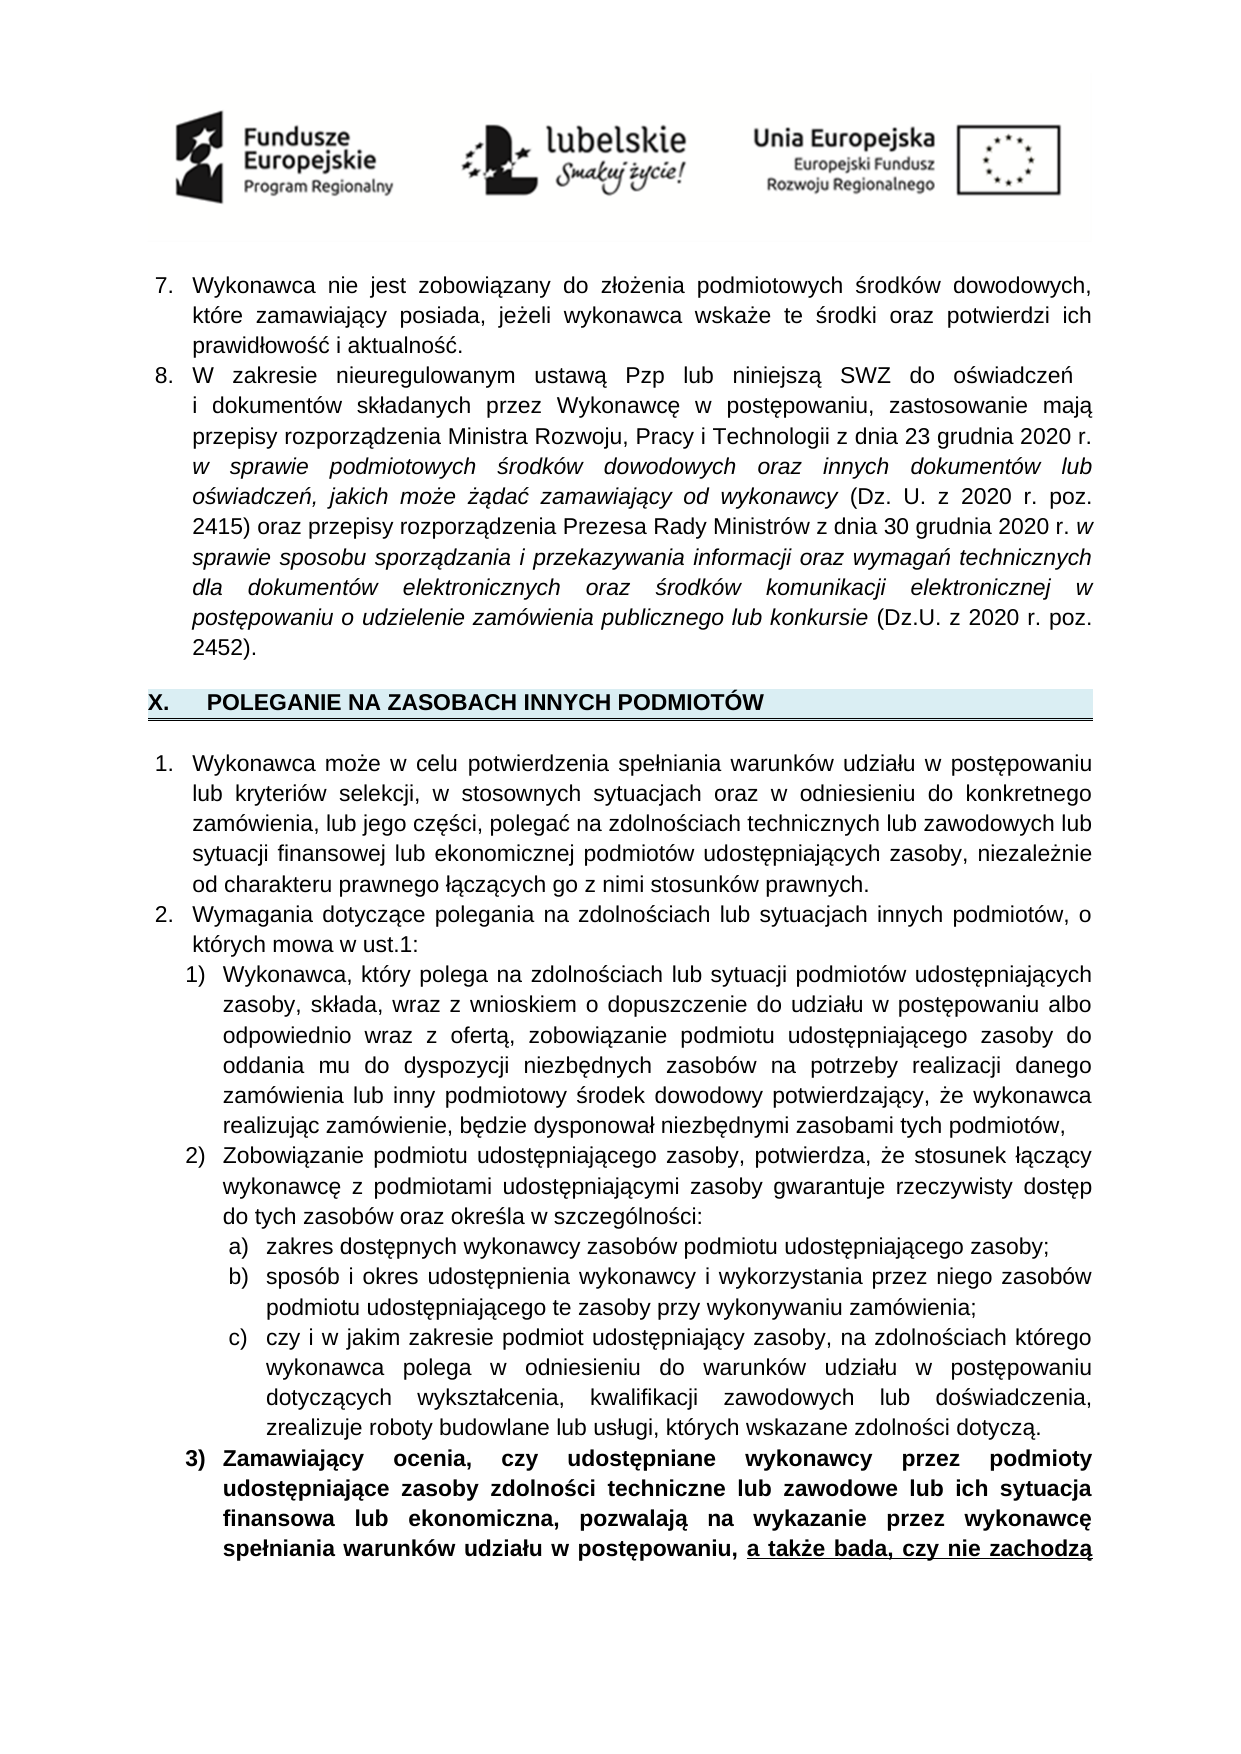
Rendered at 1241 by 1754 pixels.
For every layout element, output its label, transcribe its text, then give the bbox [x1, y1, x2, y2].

list czy i w jakim zakresie podmiot udostępniający zasoby, na zdolnościach którego wykonawca polega w odniesieniu do warunków udziału w postępowaniu dotyczących wykształcenia, kwalifikacji zawodowych lub doświadczenia, zrealizuje roboty budowlane lub usługi, których wskazane zdolności dotyczą. [228, 1324, 1093, 1441]
list Wykonawca, który polega na zdolnościach lub sytuacji podmiotów udostępniających zasoby, składa, wraz z wnioskiem o dopuszczenie do udziału w postępowaniu albo odpowiednio wraz z ofertą, zobowiązanie podmiotu udostępniającego zasoby do oddania mu do dyspozycji niezbędnych zasobów na potrzeby realizacji danego zamówienia lub inny podmiotowy środek dowodowy potwierdzający, że wykonawca realizując zamówienie, będzie dysponował niezbędnymi zasobami tych podmiotów, [185, 961, 1093, 1138]
picture [147, 73, 1093, 243]
list W zakresie nieuregulowanym ustawą Pzp lub niniejszą SWZ do oświadczeń i dokumentów składanych przez Wykonawcę w postępowaniu, zastosowanie mają przepisy rozporządzenia Ministra Rozwoju, Pracy i Technologii z dnia 23 grudnia 2020 r. w sprawie podmiotowych środków dowodowych oraz innych dokumentów lub oświadczeń, jakich może żądać zamawiający od wykonawcy (Dz. U. z 2020 r. poz. 2415) oraz przepisy rozporządzenia Prezesa Rady Ministrów z dnia 30 grudnia 2020 r. w sprawie sposobu sporządzania i przekazywania informacji oraz wymagań technicznych dla dokumentów elektronicznych oraz środków komunikacji elektronicznej w postępowaniu o udzielenie zamówienia publicznego lub konkursie (Dz.U. z 2020 r. poz. 2452). [154, 362, 1093, 660]
text X. POLEGANIE NA ZASOBACH INNYCH PODMIOTÓW [148, 689, 1093, 718]
list Wykonawca nie jest zobowiązany do złożenia podmiotowych środków dowodowych, które zamawiający posiada, jeżeli wykonawca wskaże te środki oraz potwierdzi ich prawidłowość i aktualność. [154, 272, 1093, 358]
list zakres dostępnych wykonawcy zasobów podmiotu udostępniającego zasoby; [228, 1233, 1093, 1259]
list sposób i okres udostępnienia wykonawcy i wykorzystania przez niego zasobów podmiotu udostępniającego te zasoby przy wykonywaniu zamówienia; [228, 1263, 1093, 1320]
list Wykonawca może w celu potwierdzenia spełniania warunków udziału w postępowaniu lub kryteriów selekcji, w stosownych sytuacjach oraz w odniesieniu do konkretnego zamówienia, lub jego części, polegać na zdolnościach technicznych lub zawodowych lub sytuacji finansowej lub ekonomicznej podmiotów udostępniających zasoby, niezależnie od charakteru prawnego łączących go z nimi stosunków prawnych. [154, 750, 1093, 897]
list Wymagania dotyczące polegania na zdolnościach lub sytuacjach innych podmiotów, o których mowa w ust.1: [154, 901, 1093, 957]
list Zobowiązanie podmiotu udostępniającego zasoby, potwierdza, że stosunek łączący wykonawcę z podmiotami udostępniającymi zasoby gwarantuje rzeczywisty dostęp do tych zasobów oraz określa w szczególności: [185, 1142, 1093, 1229]
